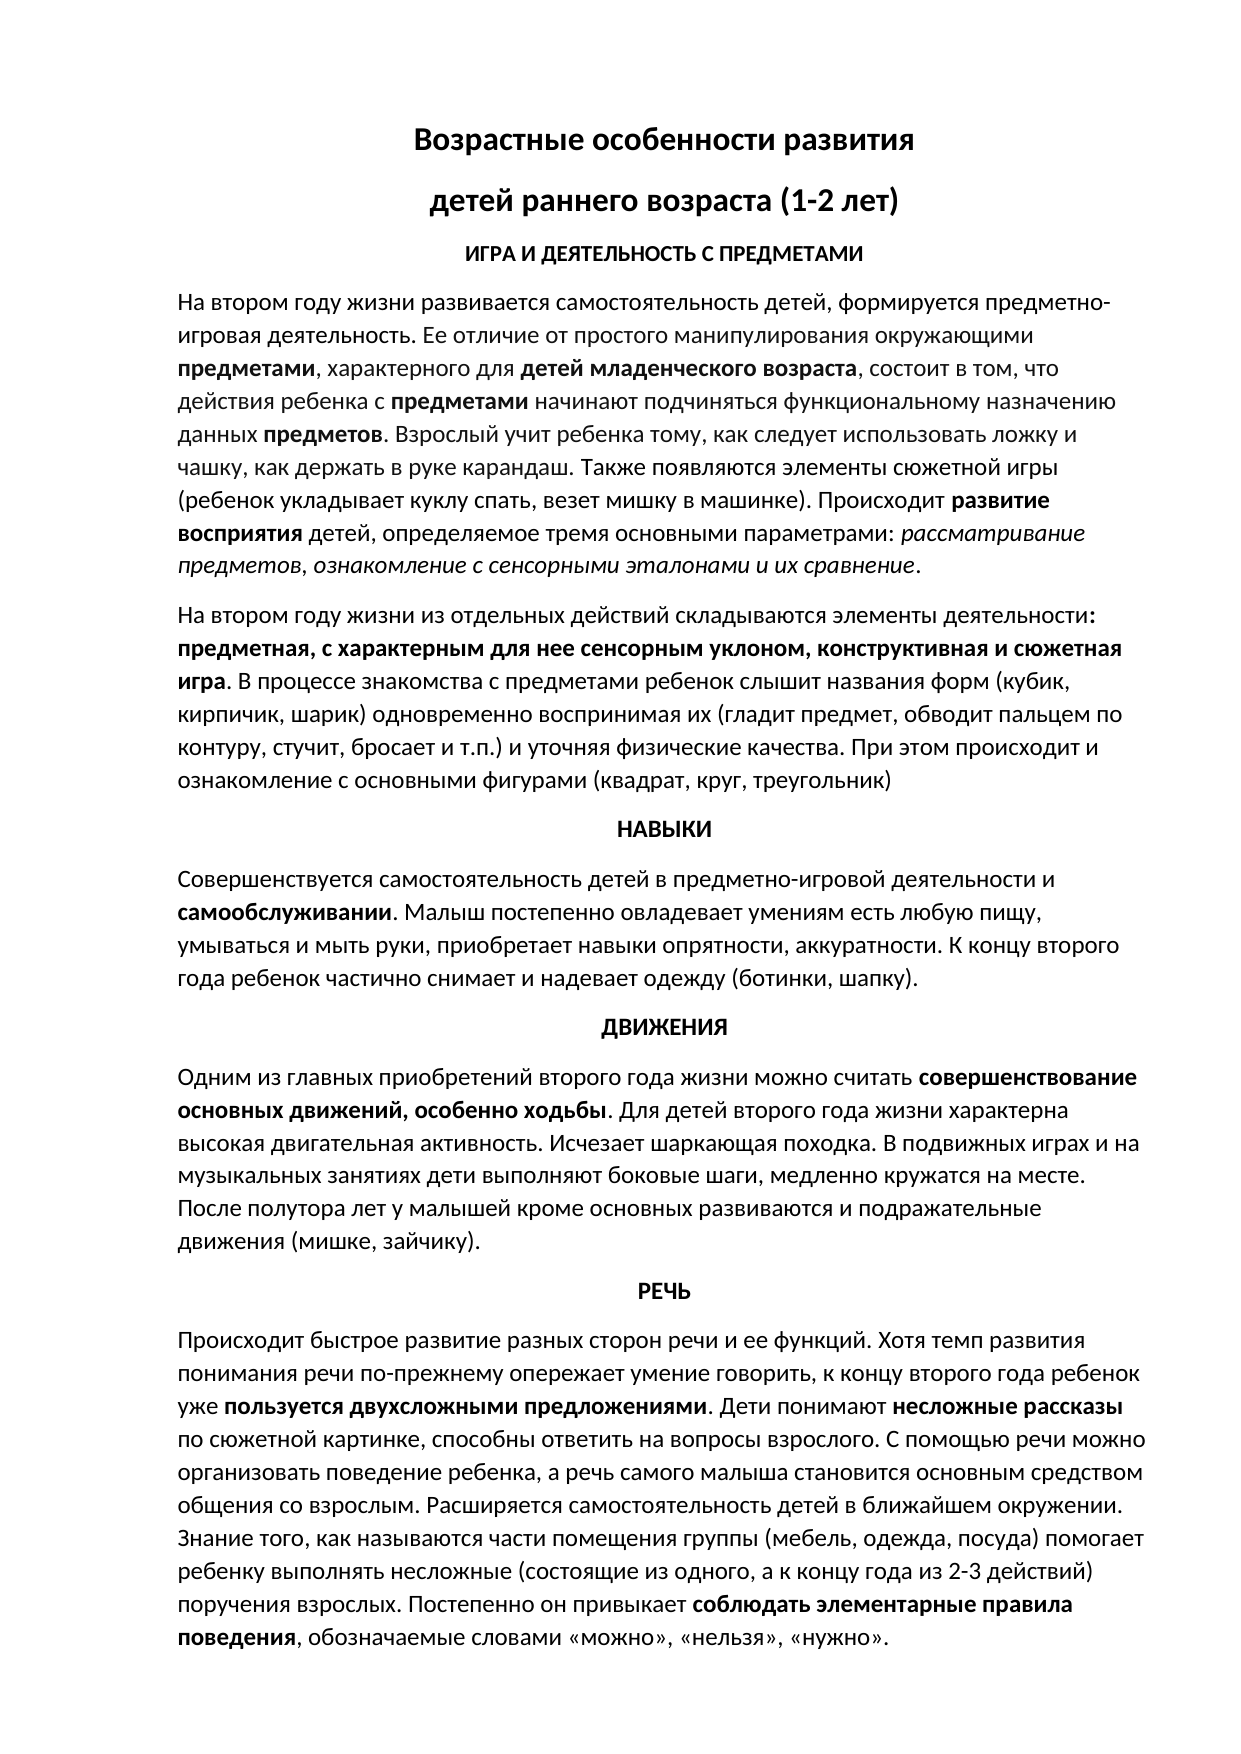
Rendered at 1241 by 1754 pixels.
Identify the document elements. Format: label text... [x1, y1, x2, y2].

text НАВЫКИ [177, 813, 1152, 844]
text ДВИЖЕНИЯ [177, 1011, 1152, 1042]
text детей раннего возраста (1-2 лет) [177, 179, 1152, 219]
text Совершенствуется самостоятельность детей в предметно-игровой деятельности и самообслуживании. Малыш постепенно овладевает умениям есть любую пищу, умываться и мыть руки, приобретает навыки опрятности, аккуратности. К концу второго года ребенок частично снимает и надевает одежду (ботинки, шапку). [177, 863, 1152, 992]
text Одним из главных приобретений второго года жизни можно считать совершенствование основных движений, особенно ходьбы. Для детей второго года жизни характерна высокая двигательная активность. Исчезает шаркающая походка. В подвижных играх и на музыкальных занятиях дети выполняют боковые шаги, медленно кружатся на месте. После полутора лет у малышей кроме основных развиваются и подражательные движения (мишке, зайчику). [177, 1061, 1152, 1256]
text Происходит быстрое развитие разных сторон речи и ее функций. Хотя темп развития понимания речи по-прежнему опережает умение говорить, к концу второго года ребенок уже пользуется двухсложными предложениями. Дети понимают несложные рассказы по сюжетной картинке, способны ответить на вопросы взрослого. С помощью речи можно организовать поведение ребенка, а речь самого малыша становится основным средством общения со взрослым. Расширяется самостоятельность детей в ближайшем окружении. Знание того, как называются части помещения группы (мебель, одежда, посуда) помогает ребенку выполнять несложные (состоящие из одного, а к концу года из 2-3 действий) поручения взрослых. Постепенно он привыкает соблюдать элементарные правила поведения, обозначаемые словами «можно», «нельзя», «нужно». [177, 1324, 1152, 1651]
text РЕЧЬ [177, 1275, 1152, 1306]
text На втором году жизни развивается самостоятельность детей, формируется предметно-игровая деятельность. Ее отличие от простого манипулирования окружающими предметами, характерного для детей младенческого возраста, состоит в том, что действия ребенка с предметами начинают подчиняться функциональному назначению данных предметов. Взрослый учит ребенка тому, как следует использовать ложку и чашку, как держать в руке карандаш. Также появляются элементы сюжетной игры (ребенок укладывает куклу спать, везет мишку в машинке). Происходит развитие восприятия детей, определяемое тремя основными параметрами: рассматривание предметов, ознакомление с сенсорными эталонами и их сравнение. [177, 286, 1152, 580]
text ИГРА И ДЕЯТЕЛЬНОСТЬ С ПРЕДМЕТАМИ [177, 239, 1152, 267]
text Возрастные особенности развития [177, 118, 1152, 159]
text На втором году жизни из отдельных действий складываются элементы деятельности: предметная, с характерным для нее сенсорным уклоном, конструктивная и сюжетная игра. В процессе знакомства с предметами ребенок слышит названия форм (кубик, кирпичик, шарик) одновременно воспринимая их (гладит предмет, обводит пальцем по контуру, стучит, бросает и т.п.) и уточняя физические качества. При этом происходит и ознакомление с основными фигурами (квадрат, круг, треугольник) [177, 599, 1152, 794]
